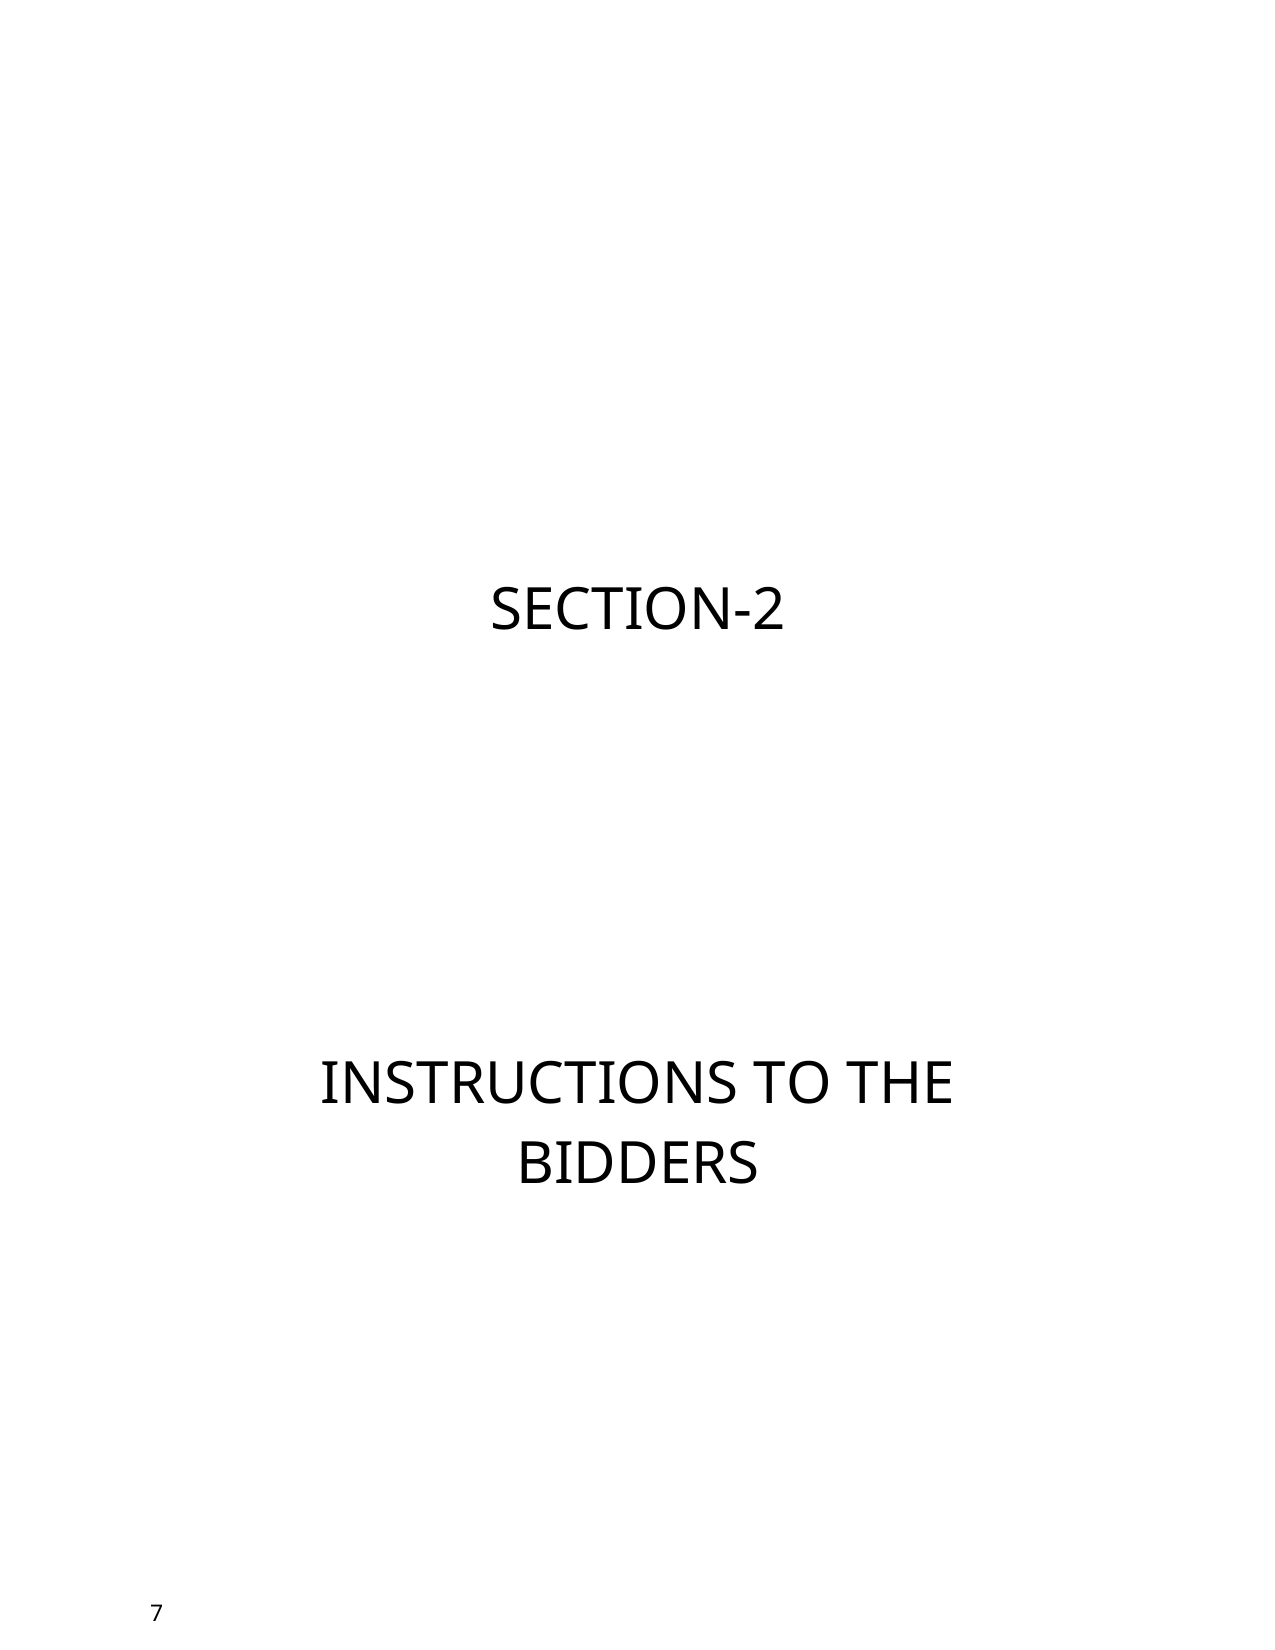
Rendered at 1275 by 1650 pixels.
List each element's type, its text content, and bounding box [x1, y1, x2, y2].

text INSTRUCTIONS TO THE BIDDERS [204, 1042, 1071, 1201]
text SECTION-2 [204, 567, 1071, 646]
